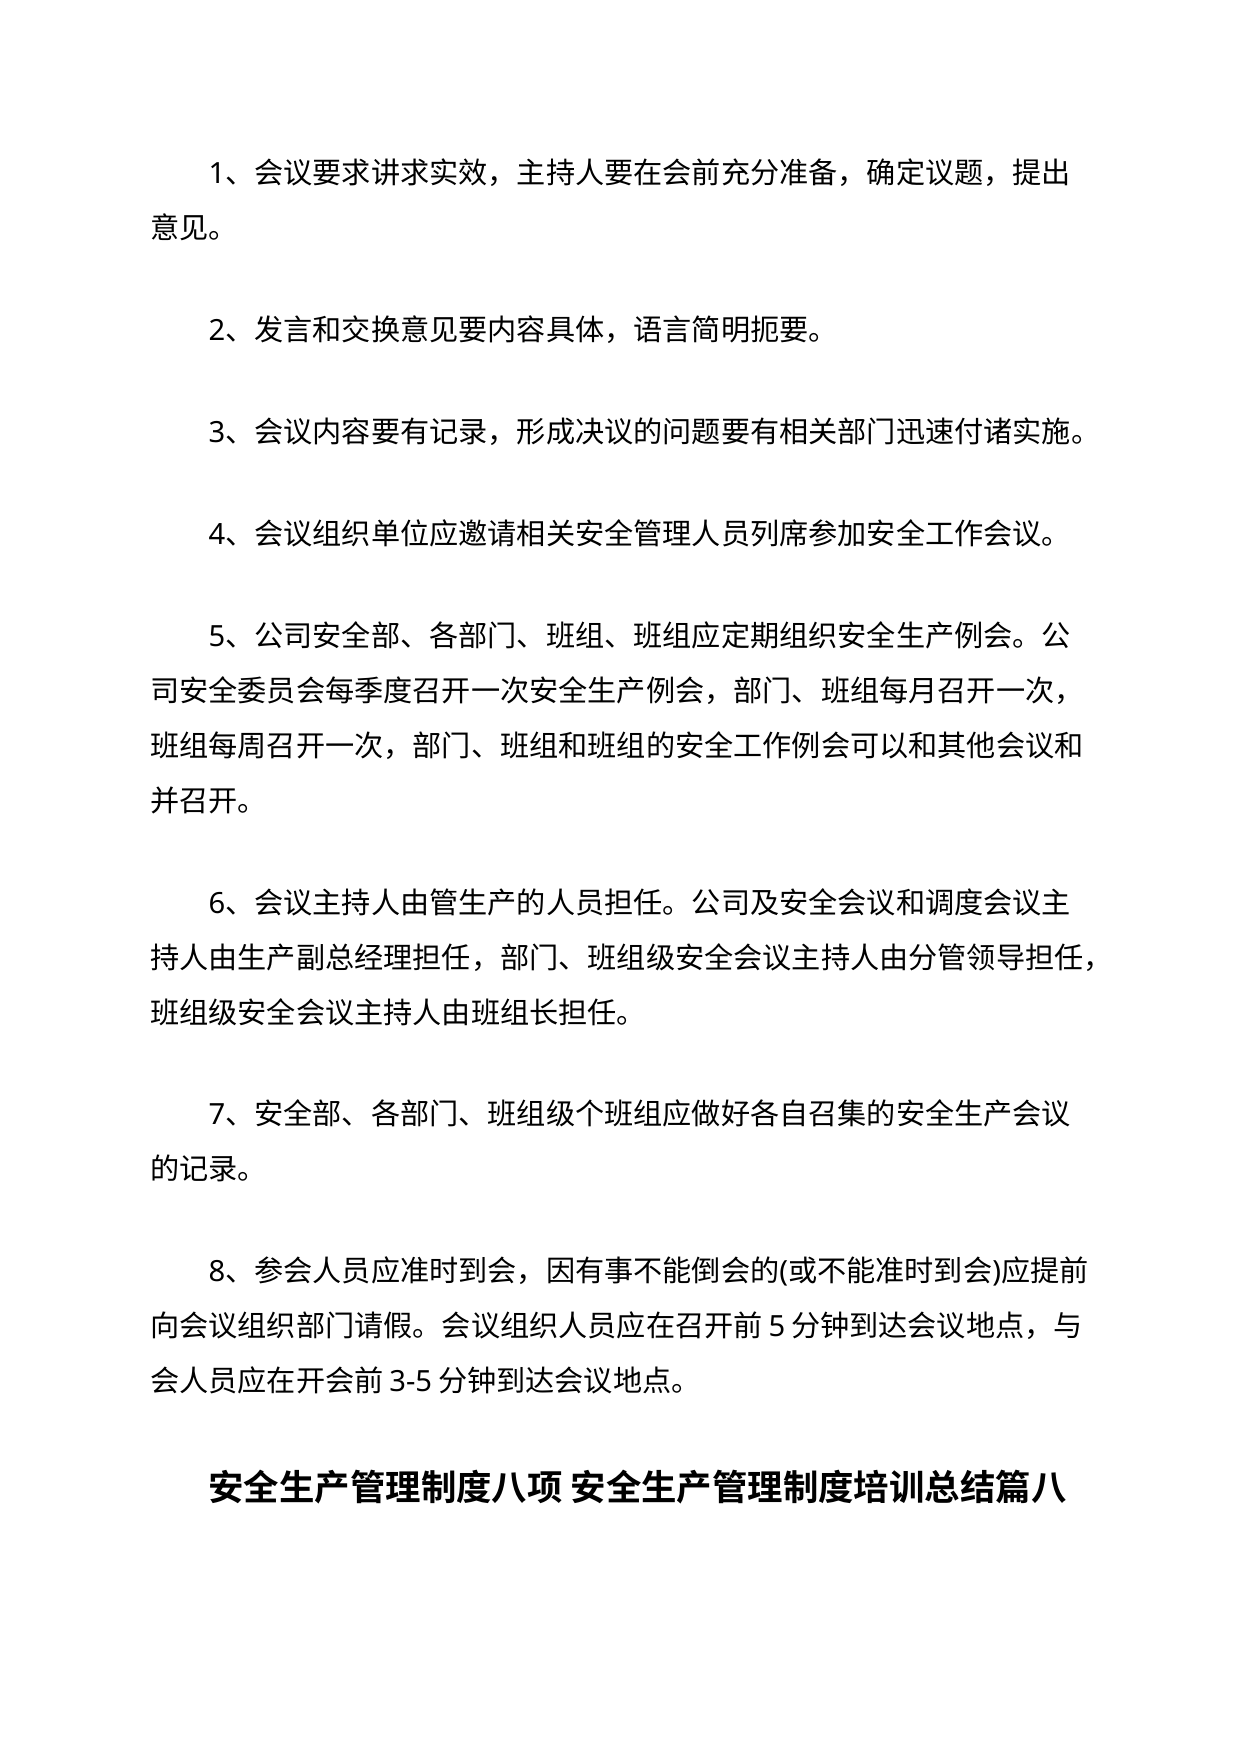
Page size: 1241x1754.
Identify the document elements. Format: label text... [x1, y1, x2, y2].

text 2、发言和交换意见要内容具体，语言简明扼要。 [150, 307, 1090, 349]
text 5、公司安全部、各部门、班组、班组应定期组织安全生产例会。公司安全委员会每季度召开一次安全生产例会，部门、班组每月召开一次，班组每周召开一次，部门、班组和班组的安全工作例会可以和其他会议和并召开。 [150, 613, 1090, 820]
text 安全生产管理制度八项 安全生产管理制度培训总结篇八 [150, 1460, 1090, 1511]
text 1、会议要求讲求实效，主持人要在会前充分准备，确定议题，提出意见。 [150, 150, 1090, 247]
text 4、会议组织单位应邀请相关安全管理人员列席参加安全工作会议。 [150, 511, 1090, 553]
text 6、会议主持人由管生产的人员担任。公司及安全会议和调度会议主持人由生产副总经理担任，部门、班组级安全会议主持人由分管领导担任，班组级安全会议主持人由班组长担任。 [150, 879, 1090, 1031]
text 3、会议内容要有记录，形成决议的问题要有相关部门迅速付诸实施。 [150, 409, 1090, 451]
text 7、安全部、各部门、班组级个班组应做好各自召集的安全生产会议的记录。 [150, 1091, 1090, 1188]
text 8、参会人员应准时到会，因有事不能倒会的(或不能准时到会)应提前向会议组织部门请假。会议组织人员应在召开前5分钟到达会议地点，与会人员应在开会前3-5分钟到达会议地点。 [150, 1248, 1090, 1400]
